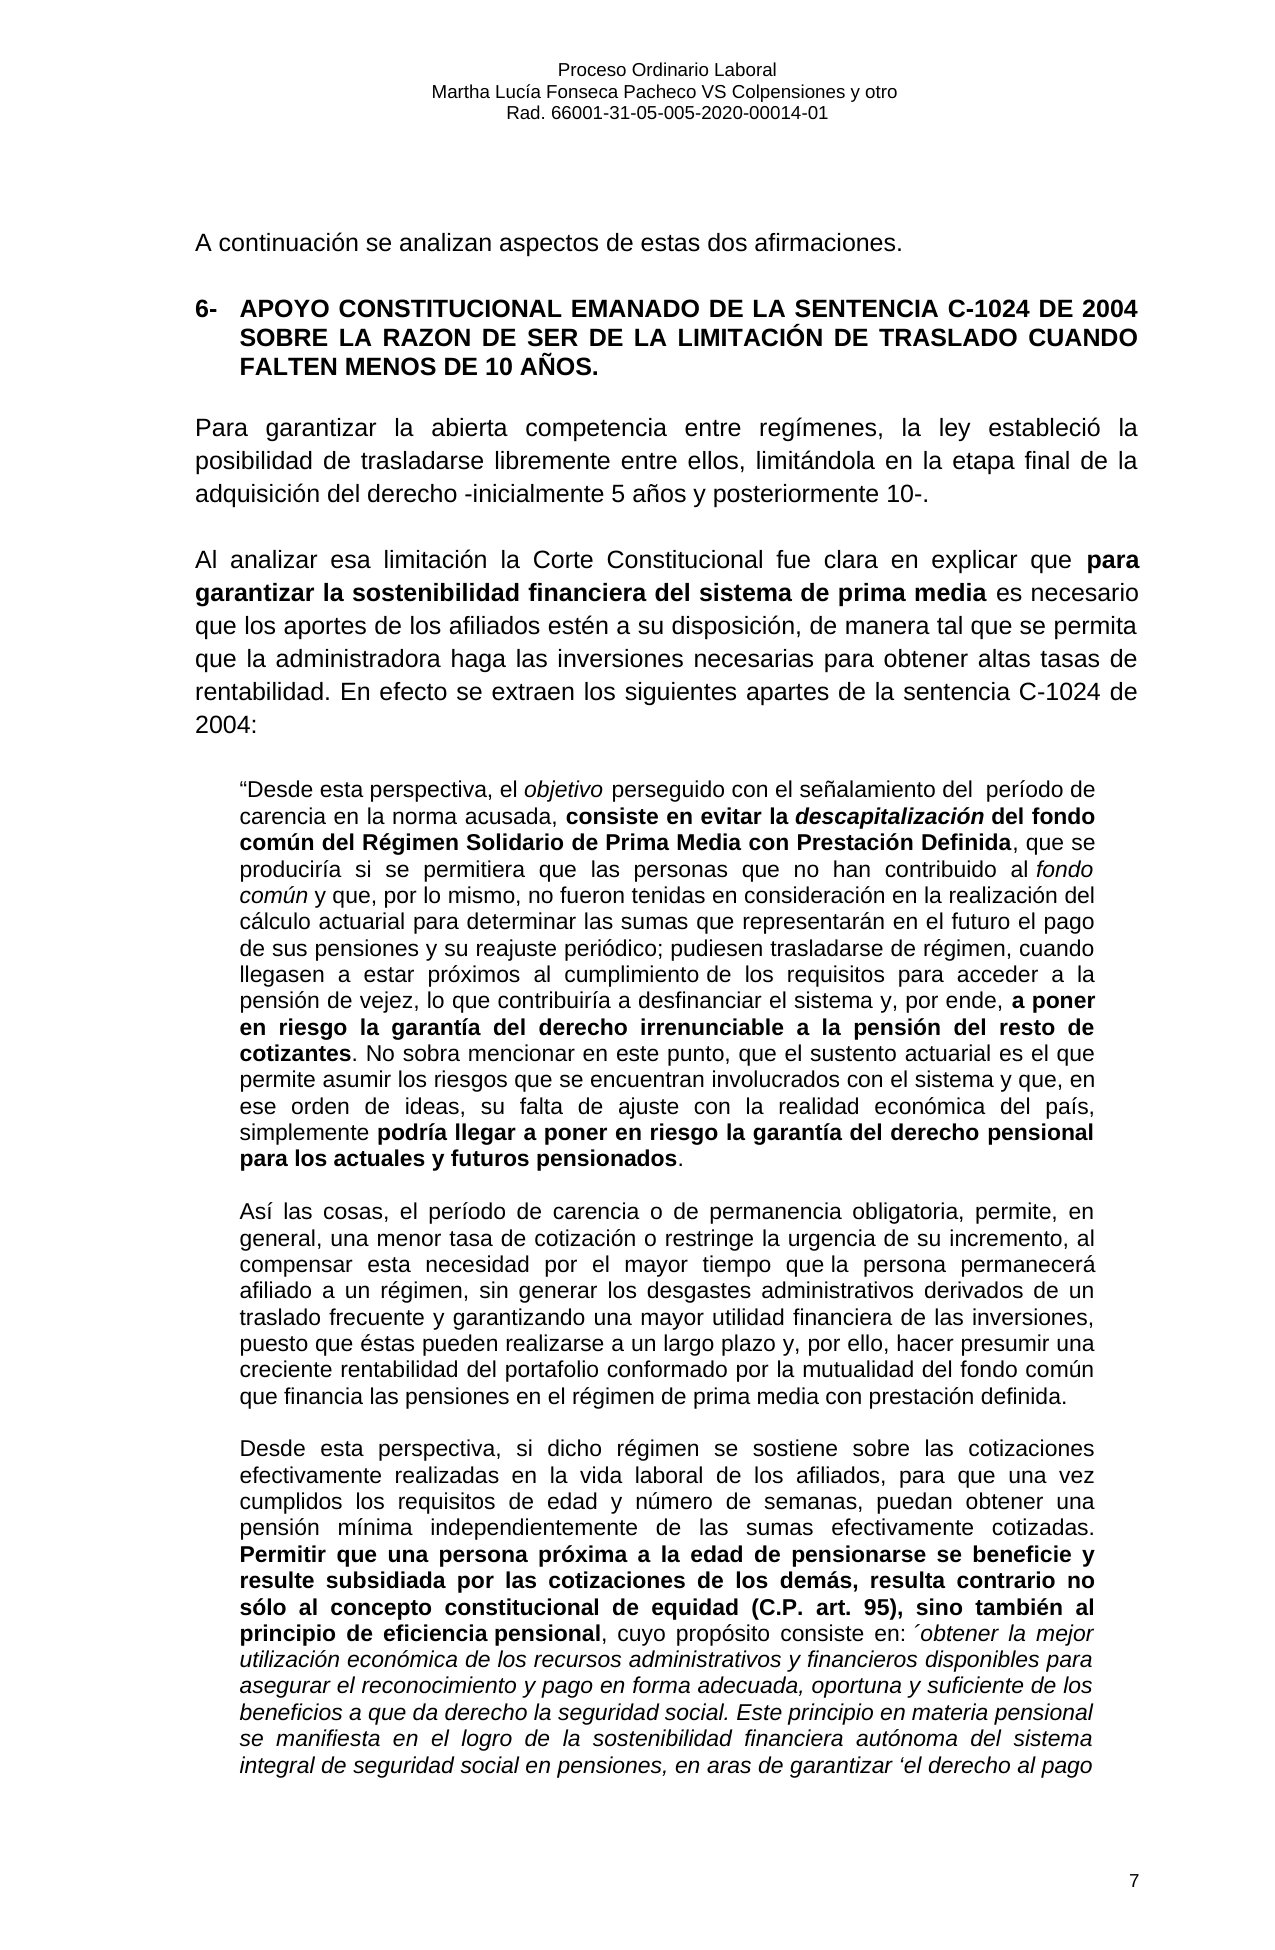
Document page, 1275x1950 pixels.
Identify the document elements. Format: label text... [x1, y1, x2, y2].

text Para garantizar la abierta competencia entre regímenes, la ley estableció la posibilidad de trasladarse libremente entre ellos, limitándola en la etapa final de la adquisición del derecho -inicialmente 5 años y posteriormente 10-. [195, 413, 1139, 508]
text “Desde esta perspectiva, el objetivo perseguido con el señalamiento del período de carencia en la norma acusada, consiste en evitar la descapitalización del fondo común del Régimen Solidario de Prima Media con Prestación Definida, que se produciría si se permitiera que las personas que no han contribuido al fondo común y que, por lo mismo, no fueron tenidas en consideración en la realización del cálculo actuarial para determinar las sumas que representarán en el futuro el pago de sus pensiones y su reajuste periódico; pudiesen trasladarse de régimen, cuando llegasen a estar próximos al cumplimiento de los requisitos para acceder a la pensión de vejez, lo que contribuiría a desfinanciar el sistema y, por ende, a poner en riesgo la garantía del derecho irrenunciable a la pensión del resto de cotizantes. No sobra mencionar en este punto, que el sustento actuarial es el que permite asumir los riesgos que se encuentran involucrados con el sistema y que, en ese orden de ideas, su falta de ajuste con la realidad económica del país, simplemente podría llegar a poner en riesgo la garantía del derecho pensional para los actuales y futuros pensionados. [239, 776, 1095, 1172]
text Así las cosas, el período de carencia o de permanencia obligatoria, permite, en general, una menor tasa de cotización o restringe la urgencia de su incremento, al compensar esta necesidad por el mayor tiempo que la persona permanecerá afiliado a un régimen, sin generar los desgastes administrativos derivados de un traslado frecuente y garantizando una mayor utilidad financiera de las inversiones, puesto que éstas pueden realizarse a un largo plazo y, por ello, hacer presumir una creciente rentabilidad del portafolio conformado por la mutualidad del fondo común que financia las pensiones en el régimen de prima media con prestación definida. [239, 1198, 1095, 1409]
text Al analizar esa limitación la Corte Constitucional fue clara en explicar que para garantizar la sostenibilidad financiera del sistema de prima media es necesario que los aportes de los afiliados estén a su disposición, de manera tal que se permita que la administradora haga las inversiones necesarias para obtener altas tasas de rentabilidad. En efecto se extraen los siguientes apartes de la sentencia C-1024 de 2004: [195, 545, 1139, 739]
text A continuación se analizan aspectos de estas dos afirmaciones. [195, 228, 1139, 257]
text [239, 1435, 1095, 1778]
list APOYO CONSTITUCIONAL EMANADO DE LA SENTENCIA C-1024 DE 2004 SOBRE LA RAZON DE SER DE LA LIMITACIÓN DE TRASLADO CUANDO FALTEN MENOS DE 10 AÑOS. [195, 294, 1139, 380]
